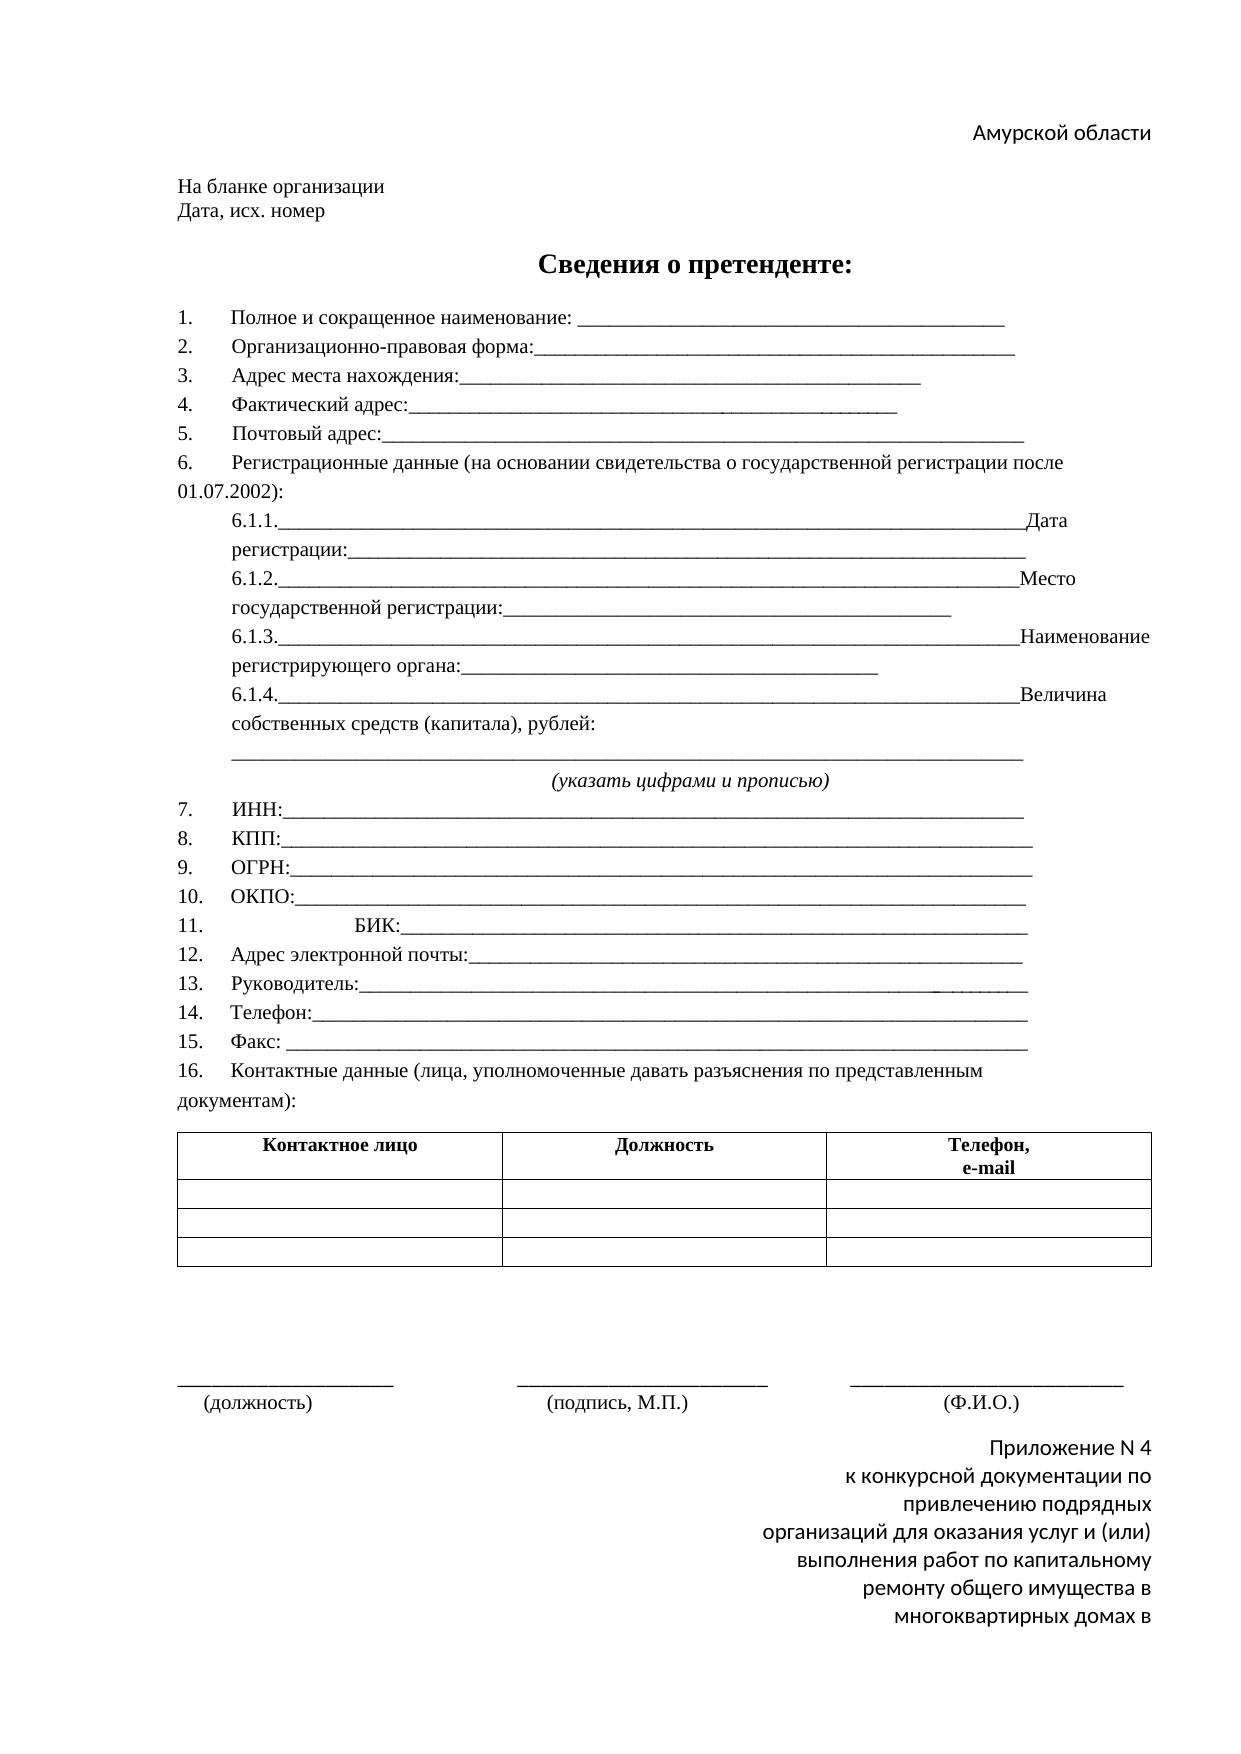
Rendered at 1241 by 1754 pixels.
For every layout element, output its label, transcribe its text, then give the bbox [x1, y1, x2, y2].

table_cell [178, 1238, 502, 1266]
list ИНН: [177, 794, 1152, 823]
text Приложение N 4 [177, 1433, 1152, 1461]
table_cell [827, 1180, 1151, 1208]
text На бланке организации [177, 174, 1152, 198]
list КПП: [177, 823, 1152, 852]
list Регистрационные данные (на основании свидетельства о государственной регистрации после 01.07.2002): [177, 446, 1152, 504]
text Сведения о претенденте: [538, 251, 1152, 279]
table_cell [827, 1238, 1151, 1266]
list БИК: [177, 909, 1152, 938]
text организаций для оказания услуг и (или) [177, 1517, 1152, 1545]
table_cell [178, 1209, 502, 1237]
text ___________________ ______________________ ________________________ [177, 1362, 1152, 1390]
list Величина собственных средств (капитала), рублей: ____________________________________________________________________________ [231, 678, 1152, 765]
table_header Телефон, e-mail [827, 1133, 1151, 1179]
text Амурской области [177, 118, 1152, 146]
list ОКПО: [177, 881, 1152, 909]
table_cell [178, 1180, 502, 1208]
list Контактные данные (лица, уполномоченные давать разъяснения по представленным документам): [177, 1054, 1064, 1113]
table_cell [503, 1238, 826, 1266]
text Дата, исх. номер [177, 198, 1152, 222]
list Наименование регистрирующего органа:________________________________________ [231, 620, 1152, 678]
list Руководитель: [177, 967, 1152, 996]
text (должность) (подпись, М.П.) (Ф.И.О.) [177, 1390, 1152, 1414]
list Фактический адрес: [177, 388, 1152, 417]
list Телефон: [177, 996, 1152, 1025]
list Факс: [177, 1025, 1152, 1054]
text (указать цифрами и прописью) [231, 765, 1152, 794]
list Организационно-правовая форма: [177, 330, 1152, 359]
table_cell [827, 1209, 1151, 1237]
list Адрес места нахождения: [177, 359, 1152, 388]
list Адрес электронной почты: [177, 938, 1152, 967]
list Дата регистрации: [231, 504, 1152, 562]
text привлечению подрядных [177, 1489, 1152, 1517]
table_header Должность [503, 1133, 826, 1179]
list Полное и сокращенное наименование: _________________________________________ [177, 301, 1152, 330]
table_cell [503, 1180, 826, 1208]
list Место государственной регистрации:___________________________________________ [231, 562, 1152, 620]
text многоквартирных домах в [177, 1601, 1152, 1629]
text к конкурсной документации по [177, 1461, 1152, 1489]
list Почтовый адрес: [177, 417, 1152, 446]
text ремонту общего имущества в [177, 1573, 1152, 1601]
table_header Контактное лицо [178, 1133, 502, 1179]
table_cell [503, 1209, 826, 1237]
text выполнения работ по капитальному [177, 1545, 1152, 1573]
list ОГРН: [177, 852, 1152, 881]
